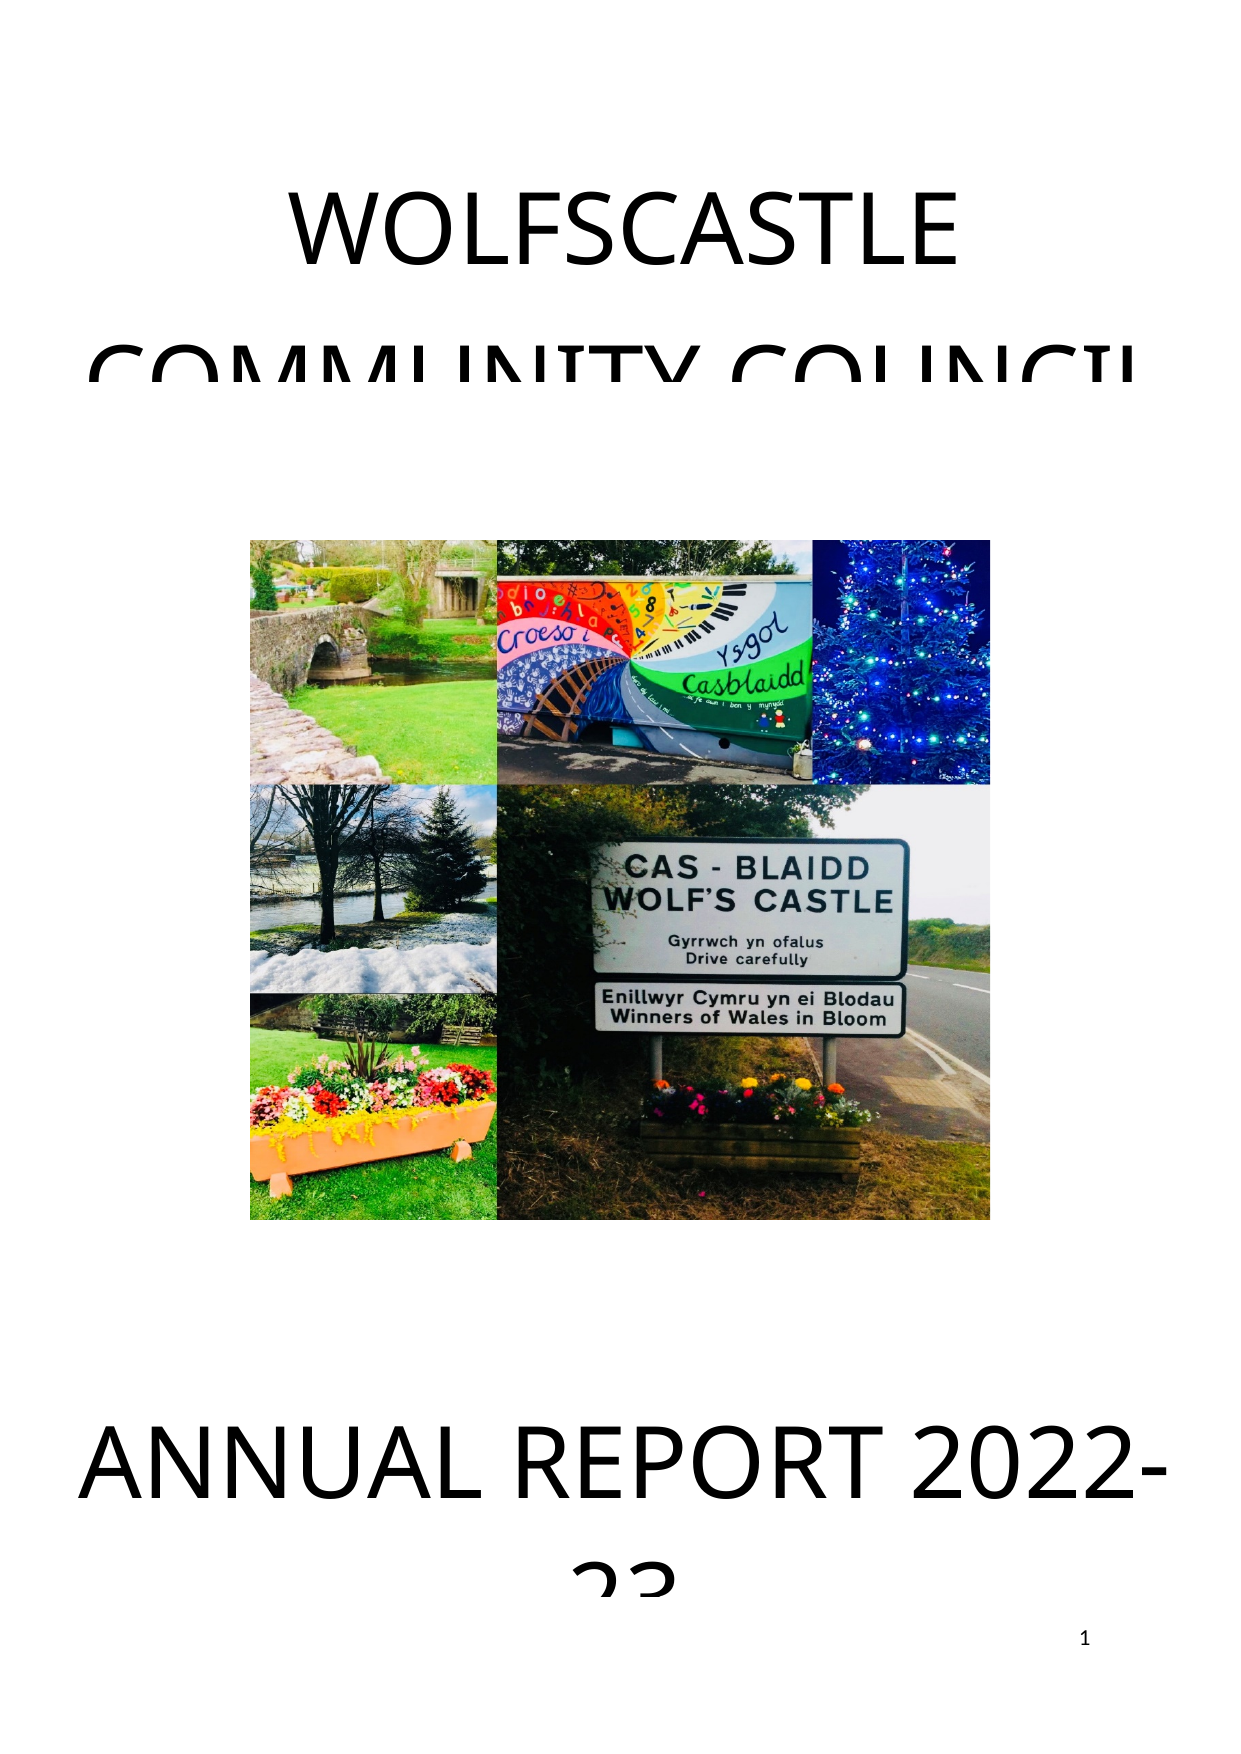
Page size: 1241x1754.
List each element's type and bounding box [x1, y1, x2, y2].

picture [250, 540, 991, 1220]
